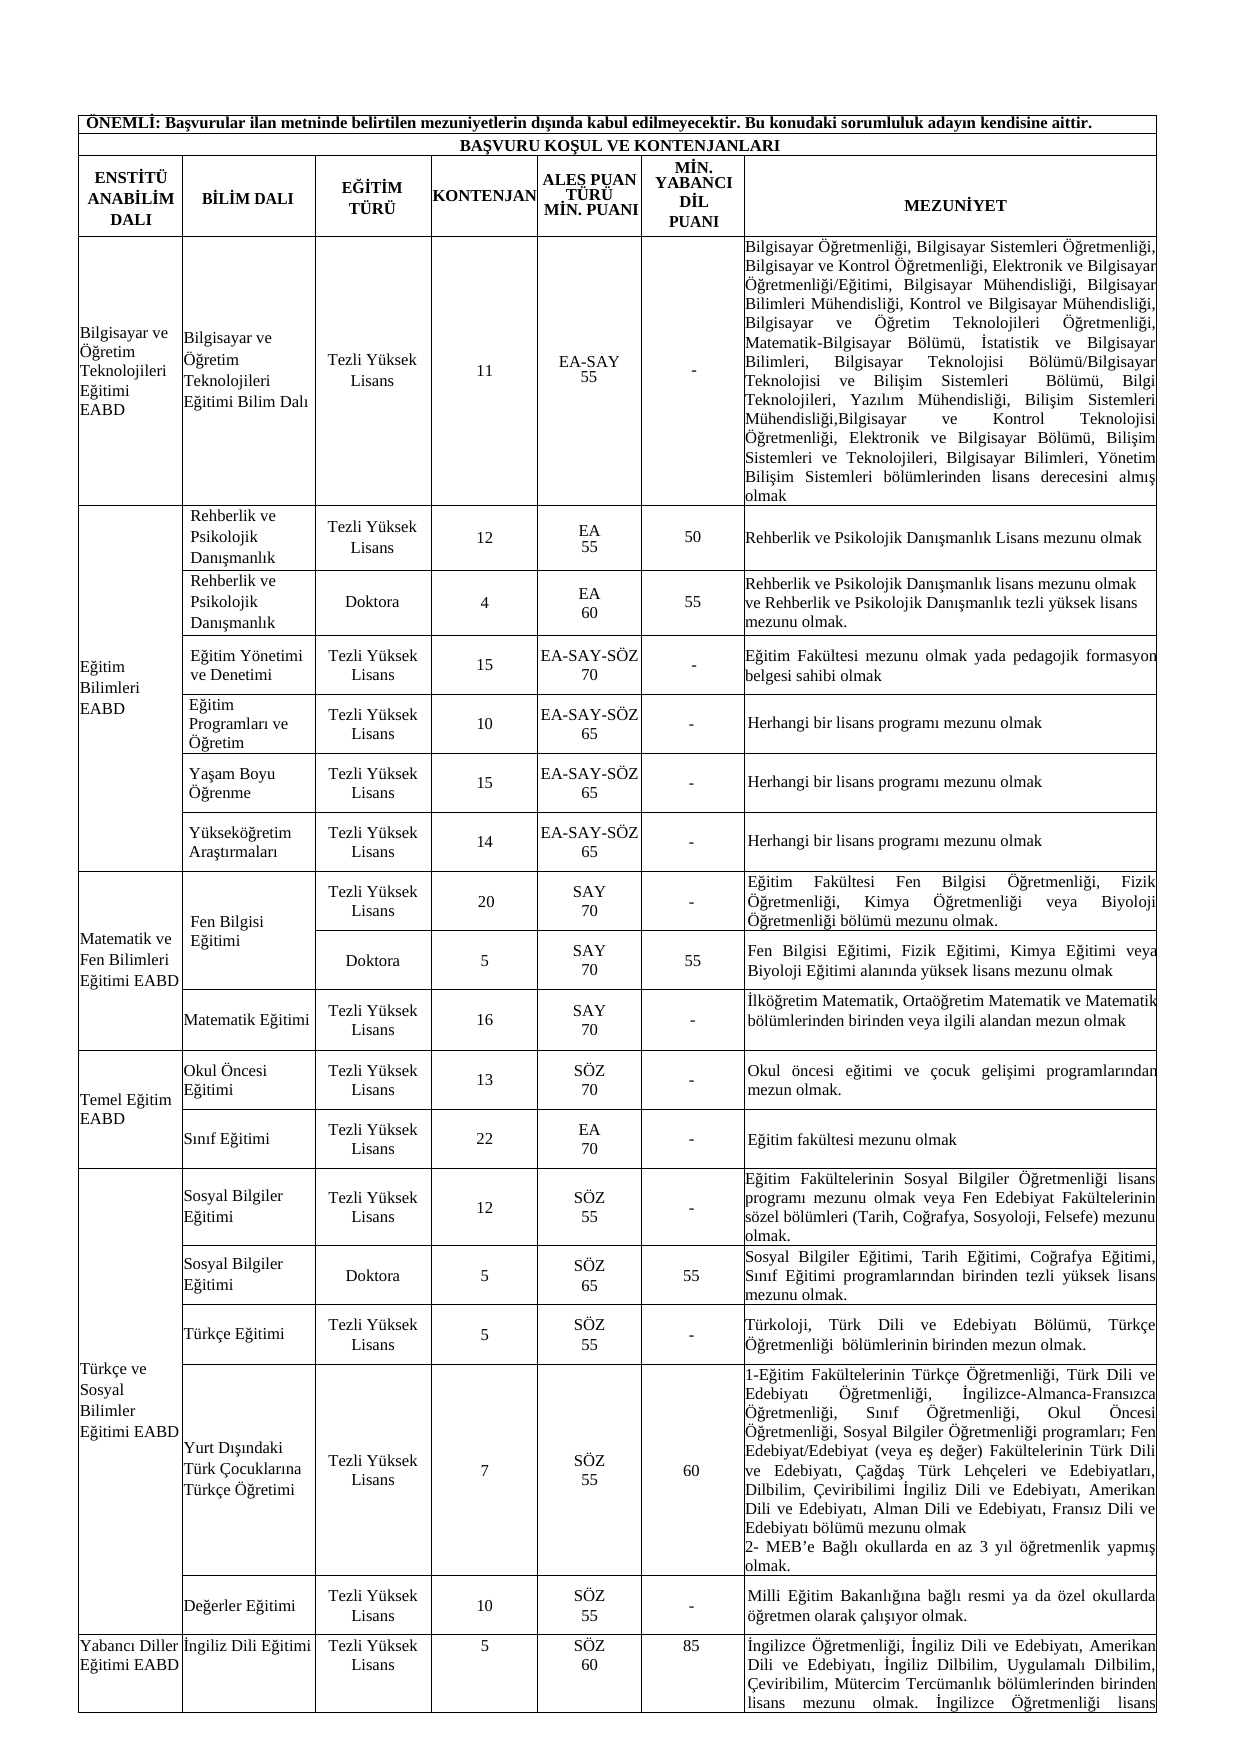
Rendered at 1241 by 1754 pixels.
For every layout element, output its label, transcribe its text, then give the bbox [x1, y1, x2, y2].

table_header ÖNEMLİ: Başvurular ilan metninde belirtilen mezuniyetlerin dışında kabul edilmeyecektir. Bu konudaki sorumluluk adayın kendisine aittir. [79, 116, 1156, 133]
table_cell Tezli Yüksek Lisans [316, 237, 431, 505]
table_cell Temel Eğitim EABD [79, 1051, 182, 1168]
table_cell Sosyal Bilgiler Eğitimi [183, 1169, 315, 1245]
table_cell İlköğretim Matematik, Ortaöğretim Matematik ve Matematik bölümlerinden birinden veya ilgili alandan mezun olmak [745, 990, 1156, 1049]
table_cell 15 [432, 636, 537, 694]
table_cell Rehberlik ve Psikolojik Danışmanlık [183, 506, 315, 570]
table_cell 11 [432, 237, 537, 505]
table_cell Matematik Eğitimi [183, 990, 315, 1049]
table_cell 5 [432, 931, 537, 989]
table_cell Yaşam Boyu Öğrenme [183, 754, 315, 812]
table_cell Eğitim Yönetimi ve Denetimi [183, 636, 315, 694]
table_cell Tezli Yüksek Lisans [316, 1110, 431, 1168]
table_cell - [642, 695, 744, 753]
table_cell Tezli Yüksek Lisans [316, 872, 431, 930]
table_cell Tezli Yüksek Lisans [316, 636, 431, 694]
table_cell Tezli Yüksek Lisans [316, 813, 431, 871]
table_cell Doktora [316, 931, 431, 989]
table_cell 15 [432, 754, 537, 812]
table_cell 55 [642, 571, 744, 635]
table_cell EA-SAY-SÖZ 65 [538, 813, 641, 871]
table_cell 14 [432, 813, 537, 871]
table_cell Eğitim Programları ve Öğretim [183, 695, 315, 753]
table_cell Bilgisayar ve Öğretim Teknolojileri Eğitimi Bilim Dalı [183, 237, 315, 505]
table_cell Tezli Yüksek Lisans [316, 506, 431, 570]
table_cell Tezli Yüksek Lisans [316, 754, 431, 812]
table_cell Okul öncesi eğitimi ve çocuk gelişimi programlarından mezun olmak. [745, 1051, 1156, 1108]
table_cell Tezli Yüksek Lisans [316, 1305, 431, 1363]
table_cell EA 70 [538, 1110, 641, 1168]
table_cell 5 [432, 1635, 537, 1712]
table_cell Türkçe ve Sosyal Bilimler Eğitimi EABD [79, 1169, 182, 1634]
table_cell 12 [432, 506, 537, 570]
table_cell Herhangi bir lisans programı mezunu olmak [745, 754, 1156, 812]
table_cell 60 [642, 1365, 744, 1575]
table_cell EA-SAY 55 [538, 237, 641, 505]
table_cell Eğitim Fakültesi mezunu olmak yada pedagojik formasyon belgesi sahibi olmak [745, 636, 1156, 694]
table_cell 10 [432, 1576, 537, 1634]
table_cell Doktora [316, 1246, 431, 1304]
table_cell - [642, 636, 744, 694]
table_cell Herhangi bir lisans programı mezunu olmak [745, 813, 1156, 871]
table_cell - [642, 990, 744, 1049]
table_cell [745, 1635, 1156, 1712]
table_cell EA-SAY-SÖZ 65 [538, 754, 641, 812]
table_cell 85 [642, 1635, 744, 1712]
table_cell 55 [642, 931, 744, 989]
table_cell 5 [432, 1305, 537, 1363]
table_cell Tezli Yüksek Lisans [316, 1576, 431, 1634]
table_cell ENSTİTÜ ANABİLİM DALI [79, 156, 182, 236]
table_cell Eğitim Bilimleri EABD [79, 506, 182, 871]
table_cell Türkoloji, Türk Dili ve Edebiyatı Bölümü, Türkçe Öğretmenliği bölümlerinin birinden mezun olmak. [745, 1305, 1156, 1363]
table_cell - [642, 1051, 744, 1108]
table_cell Bilgisayar ve Öğretim Teknolojileri Eğitimi EABD [79, 237, 182, 505]
table_cell Fen Bilgisi Eğitimi, Fizik Eğitimi, Kimya Eğitimi veya Biyoloji Eğitimi alanında yüksek lisans mezunu olmak [745, 931, 1156, 989]
table_cell EA 60 [538, 571, 641, 635]
table_cell SÖZ 55 [538, 1305, 641, 1363]
table_cell Fen Bilgisi Eğitimi [183, 872, 315, 989]
table_cell - [642, 813, 744, 871]
table_cell EA-SAY-SÖZ 65 [538, 695, 641, 753]
table_cell 7 [432, 1365, 537, 1575]
table_cell Rehberlik ve Psikolojik Danışmanlık lisans mezunu olmak ve Rehberlik ve Psikolojik Danışmanlık tezli yüksek lisans mezunu olmak. [745, 571, 1156, 635]
table_cell Tezli Yüksek Lisans [316, 1051, 431, 1108]
table_cell - [642, 1110, 744, 1168]
table_cell - [642, 1169, 744, 1245]
table_cell Türkçe Eğitimi [183, 1305, 315, 1363]
table_cell SAY 70 [538, 931, 641, 989]
table_cell SÖZ 65 [538, 1246, 641, 1304]
table_cell 50 [642, 506, 744, 570]
table_cell 16 [432, 990, 537, 1049]
table_cell KONTENJAN [432, 156, 537, 236]
table_cell Tezli Yüksek Lisans [316, 1635, 431, 1712]
table_cell Tezli Yüksek Lisans [316, 695, 431, 753]
table_cell - [642, 872, 744, 930]
table_cell 12 [432, 1169, 537, 1245]
table_cell MEZUNİYET [745, 156, 1156, 236]
table_cell 13 [432, 1051, 537, 1108]
table_cell EA 55 [538, 506, 641, 570]
table_cell MİN. YABANCI DİL PUANI [642, 156, 744, 236]
table_cell Değerler Eğitimi [183, 1576, 315, 1634]
table_cell Yurt Dışındaki Türk Çocuklarına Türkçe Öğretimi [183, 1365, 315, 1575]
table_cell Tezli Yüksek Lisans [316, 990, 431, 1049]
table_cell SÖZ 55 [538, 1365, 641, 1575]
table_cell SAY 70 [538, 990, 641, 1049]
table_cell SÖZ 60 [538, 1635, 641, 1712]
table_cell 10 [432, 695, 537, 753]
table_cell Bilgisayar Öğretmenliği, Bilgisayar Sistemleri Öğretmenliği, Bilgisayar ve Kontrol Öğretmenliği, Elektronik ve Bilgisayar Öğretmenliği/Eğitimi, Bilgisayar Mühendisliği, Bilgisayar Bilimleri Mühendisliği, Kontrol ve Bilgisayar Mühendisliği, Bilgisayar ve Öğretim Teknolojileri Öğretmenliği, Matematik-Bilgisayar Bölümü, İstatistik ve Bilgisayar Bilimleri, Bilgisayar Teknolojisi Bölümü/Bilgisayar Teknolojisi ve Bilişim Sistemleri Bölümü, Bilgi Teknolojileri, Yazılım Mühendisliği, Bilişim Sistemleri Mühendisliği,Bilgisayar ve Kontrol Teknolojisi Öğretmenliği, Elektronik ve Bilgisayar Bölümü, Bilişim Sistemleri ve Teknolojileri, Bilgisayar Bilimleri, Yönetim Bilişim Sistemleri bölümlerinden lisans derecesini almış olmak [745, 237, 1156, 505]
table_cell Eğitim Fakültesi Fen Bilgisi Öğretmenliği, Fizik Öğretmenliği, Kimya Öğretmenliği veya Biyoloji Öğretmenliği bölümü mezunu olmak. [745, 872, 1156, 930]
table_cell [79, 1635, 182, 1712]
table_cell EĞİTİM TÜRÜ [316, 156, 431, 236]
table_cell EA-SAY-SÖZ 70 [538, 636, 641, 694]
table_cell 20 [432, 872, 537, 930]
table_cell Eğitim fakültesi mezunu olmak [745, 1110, 1156, 1168]
table_cell 55 [642, 1246, 744, 1304]
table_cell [183, 1635, 315, 1712]
table_cell SAY 70 [538, 872, 641, 930]
table_cell Tezli Yüksek Lisans [316, 1365, 431, 1575]
table_cell Rehberlik ve Psikolojik Danışmanlık [183, 571, 315, 635]
table_cell Eğitim Fakültelerinin Sosyal Bilgiler Öğretmenliği lisans programı mezunu olmak veya Fen Edebiyat Fakültelerinin sözel bölümleri (Tarih, Coğrafya, Sosyoloji, Felsefe) mezunu olmak. [745, 1169, 1156, 1245]
table_cell Herhangi bir lisans programı mezunu olmak [745, 695, 1156, 753]
table_cell Rehberlik ve Psikolojik Danışmanlık Lisans mezunu olmak [745, 506, 1156, 570]
table_cell Yükseköğretim Araştırmaları [183, 813, 315, 871]
table_cell - [642, 754, 744, 812]
table_cell 5 [432, 1246, 537, 1304]
table_cell - [642, 1305, 744, 1363]
table_cell SÖZ 70 [538, 1051, 641, 1108]
table_cell Matematik ve Fen Bilimleri Eğitimi EABD [79, 872, 182, 1049]
table_cell Tezli Yüksek Lisans [316, 1169, 431, 1245]
table_cell SÖZ 55 [538, 1576, 641, 1634]
table_cell ALES PUAN TÜRÜ MİN. PUANI [538, 156, 641, 236]
table_cell Okul Öncesi Eğitimi [183, 1051, 315, 1108]
table_cell - [642, 237, 744, 505]
table_cell Milli Eğitim Bakanlığına bağlı resmi ya da özel okullarda öğretmen olarak çalışıyor olmak. [745, 1576, 1156, 1634]
table_cell BİLİM DALI [183, 156, 315, 236]
table_cell Sosyal Bilgiler Eğitimi [183, 1246, 315, 1304]
table_cell 4 [432, 571, 537, 635]
table_cell Sınıf Eğitimi [183, 1110, 315, 1168]
table_cell 1-Eğitim Fakültelerinin Türkçe Öğretmenliği, Türk Dili ve Edebiyatı Öğretmenliği, İngilizce-Almanca-Fransızca Öğretmenliği, Sınıf Öğretmenliği, Okul Öncesi Öğretmenliği, Sosyal Bilgiler Öğretmenliği programları; Fen Edebiyat/Edebiyat (veya eş değer) Fakültelerinin Türk Dili ve Edebiyatı, Çağdaş Türk Lehçeleri ve Edebiyatları, Dilbilim, Çeviribilimi İngiliz Dili ve Edebiyatı, Amerikan Dili ve Edebiyatı, Alman Dili ve Edebiyatı, Fransız Dili ve Edebiyatı bölümü mezunu olmak 2- MEB’e Bağlı okullarda en az 3 yıl öğretmenlik yapmış olmak. [745, 1365, 1156, 1575]
table_cell BAŞVURU KOŞUL VE KONTENJANLARI [79, 134, 1156, 155]
table_cell Sosyal Bilgiler Eğitimi, Tarih Eğitimi, Coğrafya Eğitimi, Sınıf Eğitimi programlarından birinden tezli yüksek lisans mezunu olmak. [745, 1246, 1156, 1304]
table_cell SÖZ 55 [538, 1169, 641, 1245]
table_cell 22 [432, 1110, 537, 1168]
table_cell - [642, 1576, 744, 1634]
table_cell Doktora [316, 571, 431, 635]
